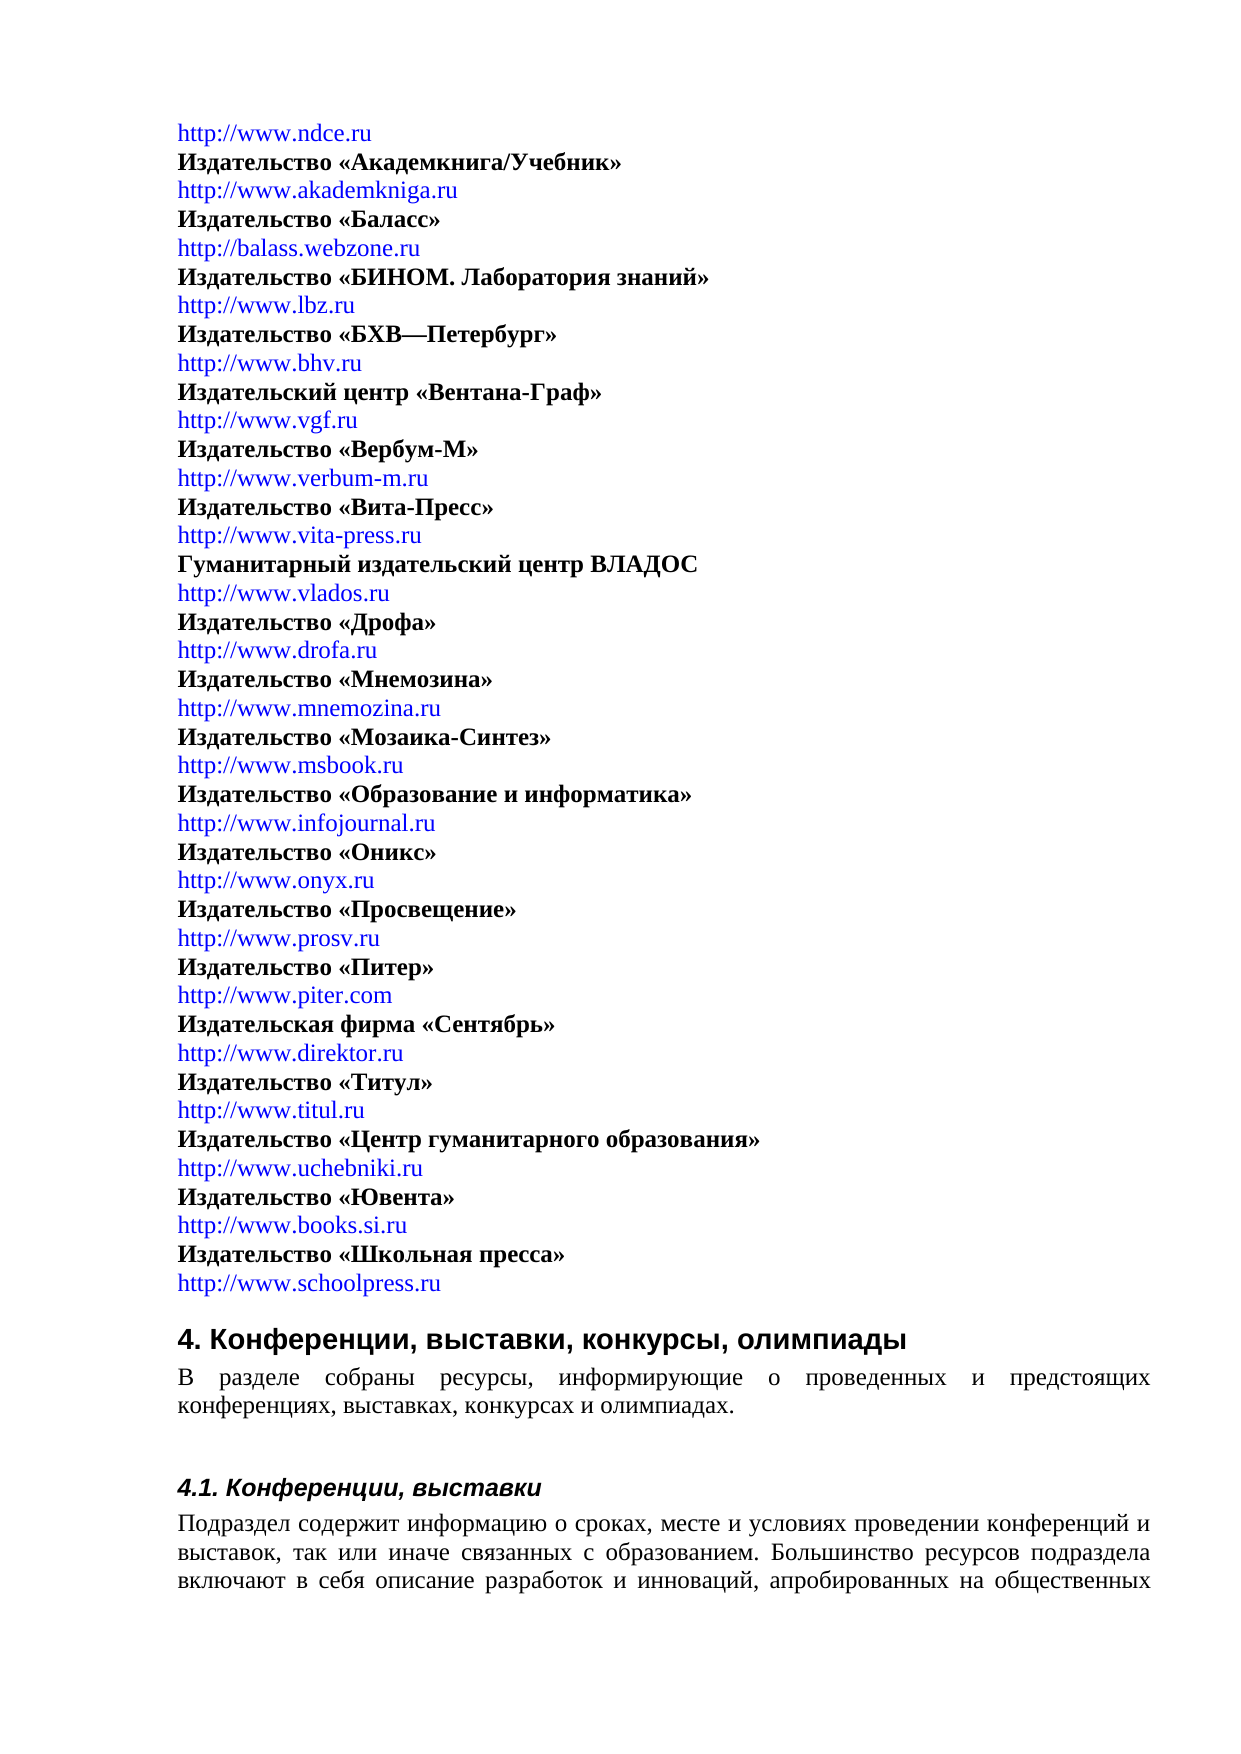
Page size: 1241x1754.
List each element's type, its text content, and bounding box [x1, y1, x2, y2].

text http://www.uchebniki.ru [177, 1153, 1152, 1182]
text Издательство «Образование и информатика» [177, 779, 1152, 808]
subtitle 4.1. Конференции, выставки [177, 1473, 1152, 1502]
text http://www.piter.com [177, 981, 1152, 1009]
text http://www.drofa.ru [177, 636, 1152, 664]
text Издательство «Мозаика-Синтез» [177, 722, 1152, 751]
text http://balass.webzone.ru [177, 233, 1152, 262]
text Гуманитарный издательский центр ВЛАДОС [177, 549, 1152, 578]
text Издательство «БХВ—Петербург» [177, 319, 1152, 348]
text Издательство «Вербум-М» [177, 434, 1152, 463]
text http://www.mnemozina.ru [177, 693, 1152, 722]
text Издательство «Оникс» [177, 837, 1152, 866]
text http://www.lbz.ru [177, 291, 1152, 319]
text Издательская фирма «Сентябрь» [177, 1009, 1152, 1038]
text Издательство «Титул» [177, 1067, 1152, 1096]
text http://www.msbook.ru [177, 751, 1152, 779]
text Издательский центр «Вентана-Граф» [177, 377, 1152, 406]
text http://www.schoolpress.ru [177, 1268, 1152, 1297]
text Издательство «Школьная пресса» [177, 1239, 1152, 1268]
text http://www.verbum-m.ru [177, 463, 1152, 492]
text Издательство «Просвещение» [177, 894, 1152, 923]
text Издательство «Баласс» [177, 204, 1152, 233]
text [177, 1508, 1152, 1594]
text http://www.prosv.ru [177, 923, 1152, 952]
text В разделе собраны ресурсы, информирующие о проведенных и предстоящих конференциях, выставках, конкурсах и олимпиадах. [177, 1362, 1152, 1419]
text http://www.vlados.ru [177, 578, 1152, 607]
text Издательство «Академкнига/Учебник» [177, 147, 1152, 176]
text http://www.akademkniga.ru [177, 176, 1152, 204]
text Издательство «Вита-Пресс» [177, 492, 1152, 521]
text Издательство «Дрофа» [177, 607, 1152, 636]
text http://www.bhv.ru [177, 348, 1152, 377]
text http://www.onyx.ru [177, 866, 1152, 894]
text Издательство «Ювента» [177, 1182, 1152, 1211]
subtitle 4. Конференции, выставки, конкурсы, олимпиады [177, 1322, 1152, 1355]
text http://www.direktor.ru [177, 1038, 1152, 1067]
text Издательство «Центр гуманитарного образования» [177, 1124, 1152, 1153]
text http://www.books.si.ru [177, 1211, 1152, 1239]
text http://www.vita-press.ru [177, 521, 1152, 549]
text http://www.titul.ru [177, 1096, 1152, 1124]
text Издательство «БИНОМ. Лаборатория знаний» [177, 262, 1152, 291]
text http://www.infojournal.ru [177, 808, 1152, 837]
text Издательство «Питер» [177, 952, 1152, 981]
text Издательство «Мнемозина» [177, 664, 1152, 693]
text http://www.ndce.ru [177, 118, 1152, 147]
text http://www.vgf.ru [177, 406, 1152, 434]
